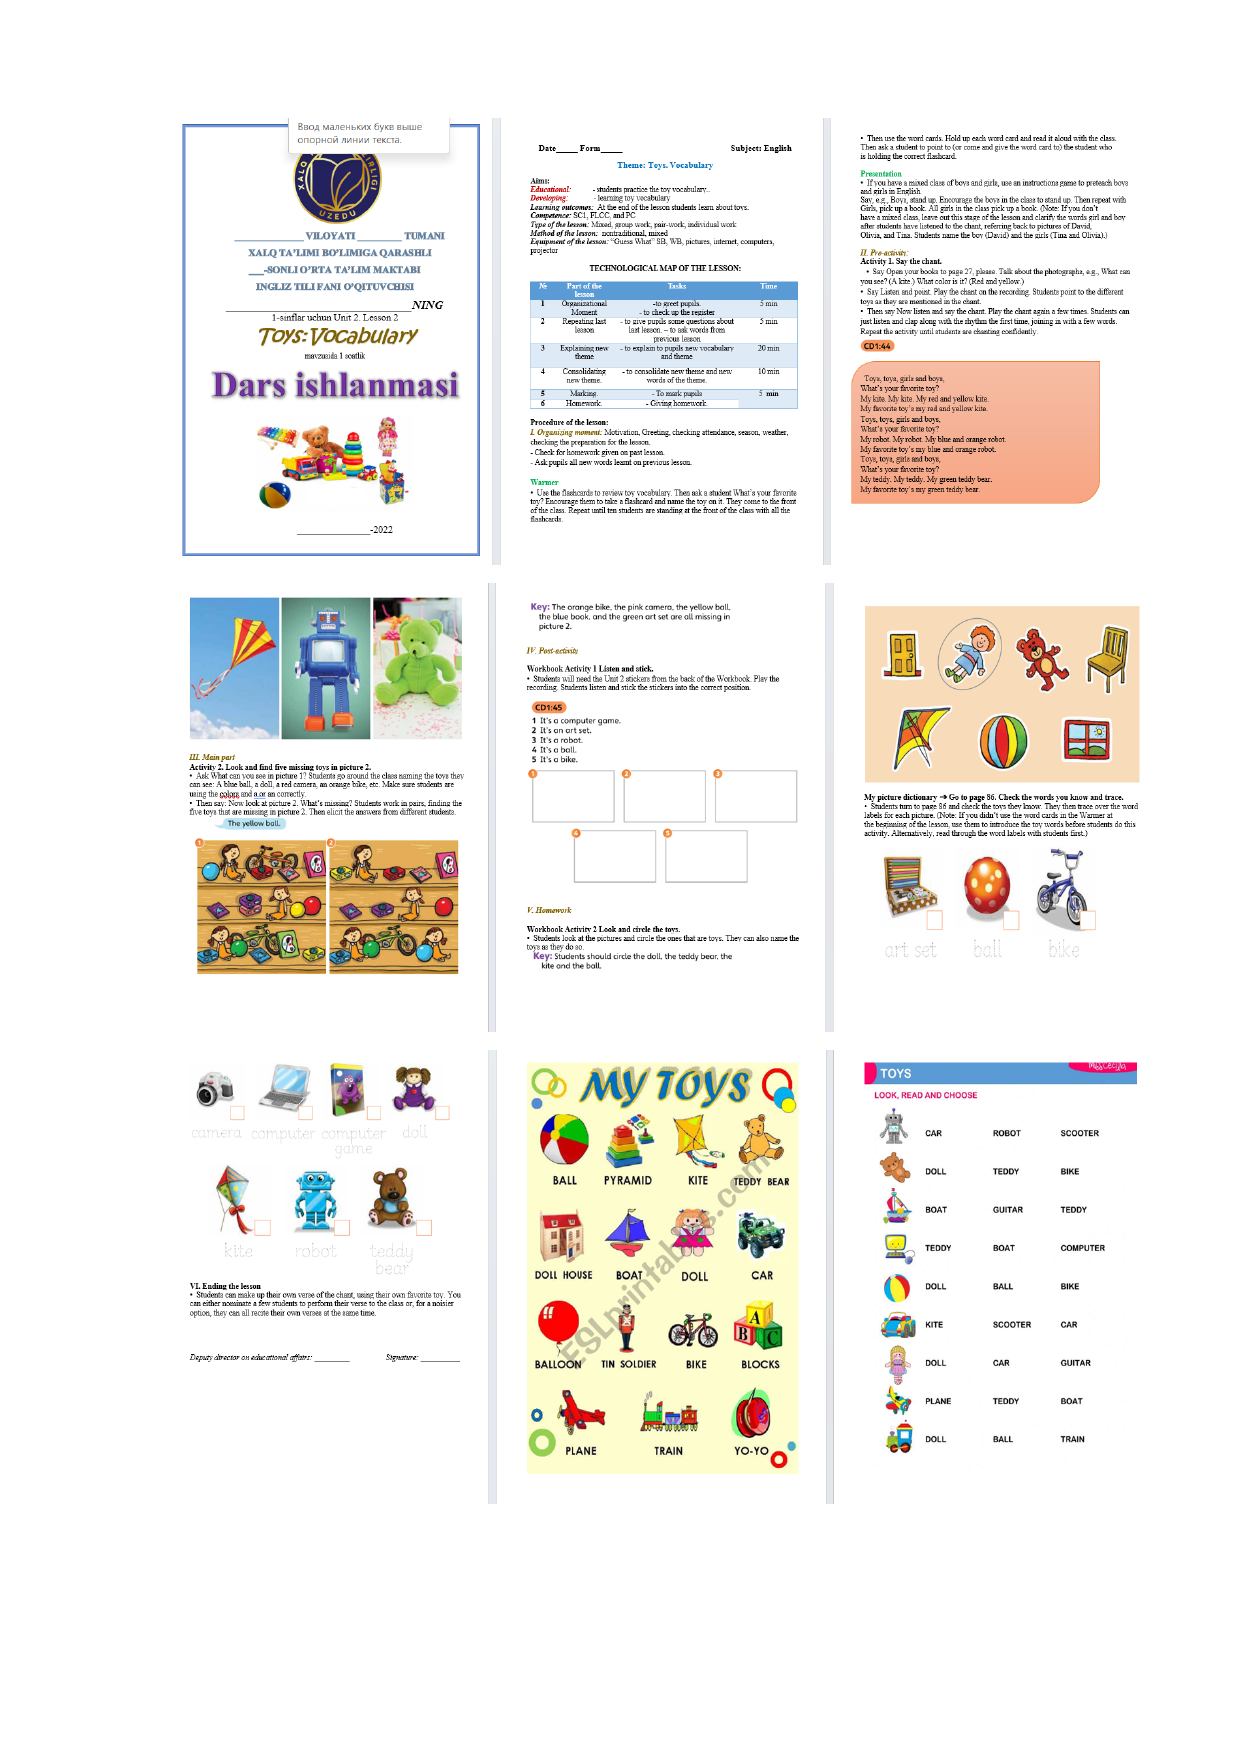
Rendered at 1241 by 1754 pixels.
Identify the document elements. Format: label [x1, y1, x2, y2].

picture [177, 1050, 1152, 1504]
picture [177, 583, 1152, 1032]
picture [177, 118, 1152, 565]
